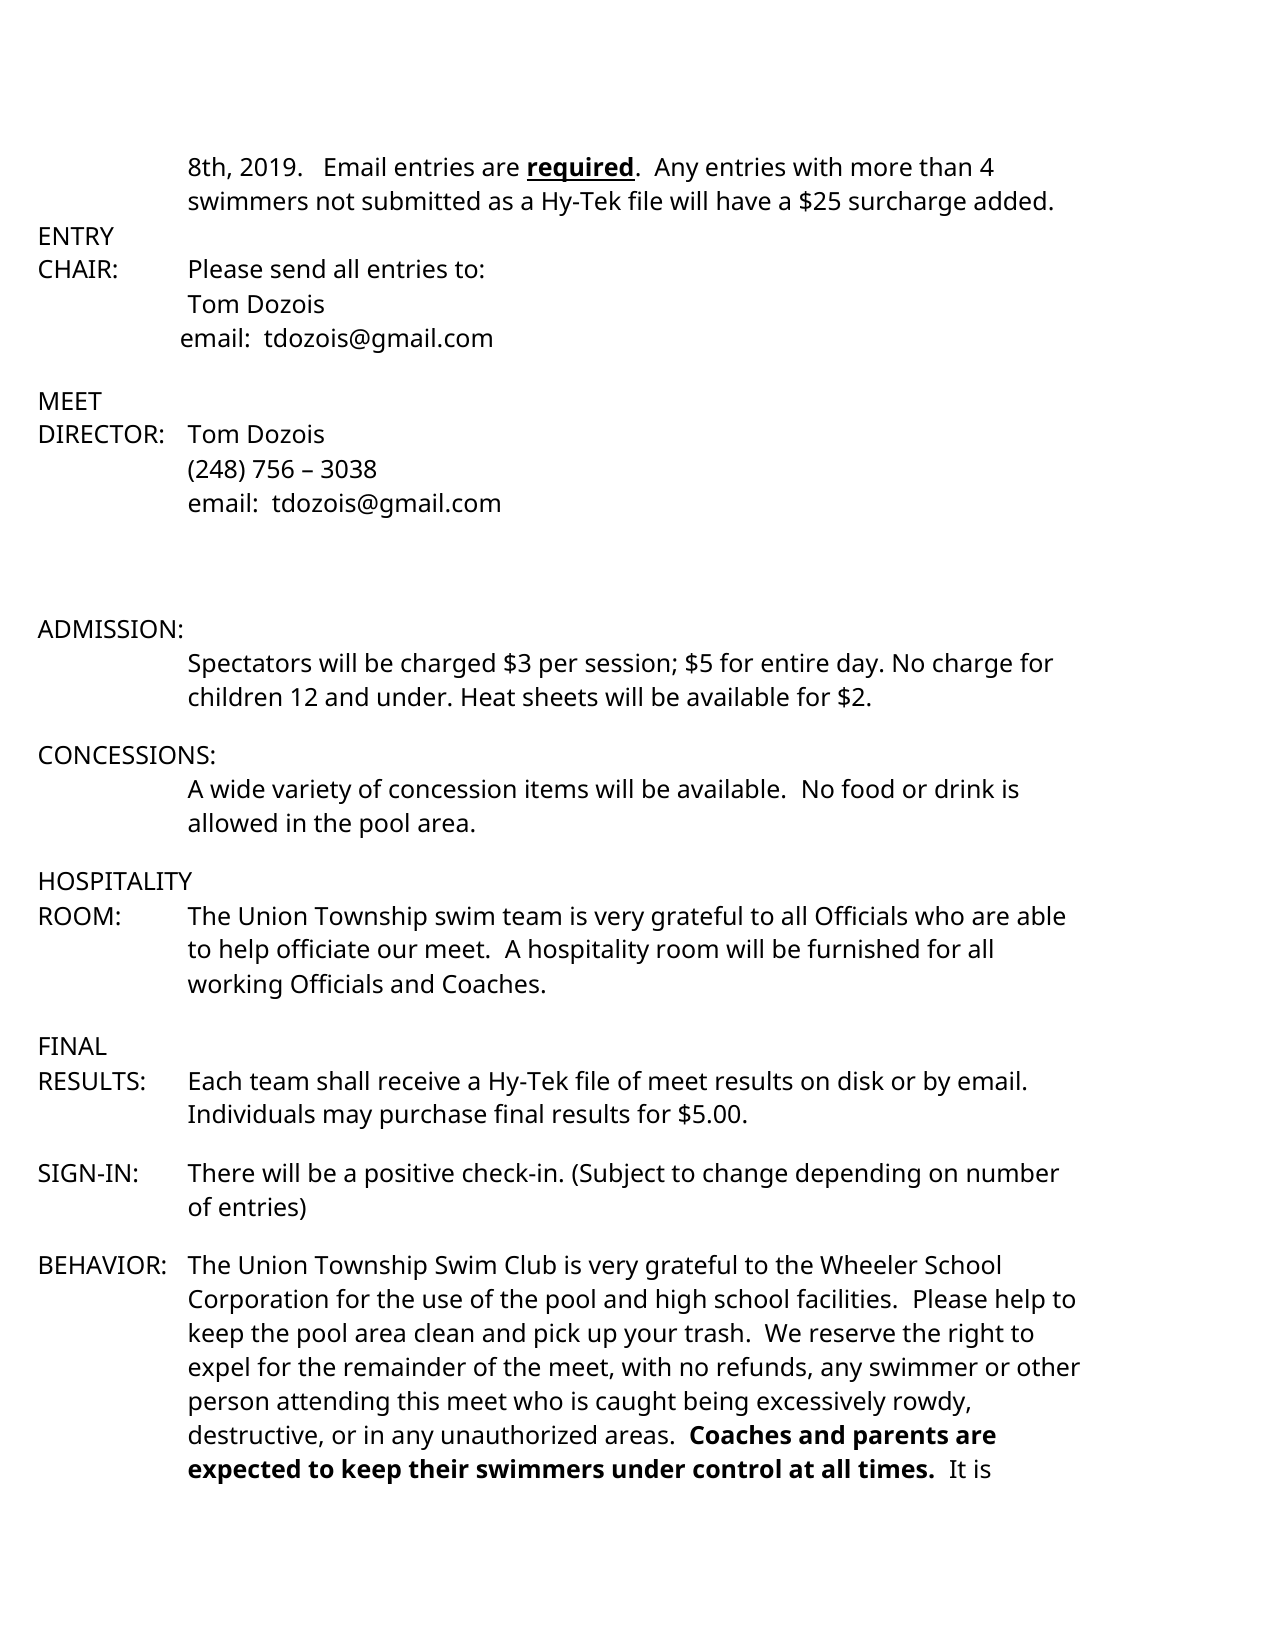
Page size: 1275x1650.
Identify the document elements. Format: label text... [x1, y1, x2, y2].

text Spectators will be charged $3 per session; $5 for entire day. No charge for children 12 and under. Heat sheets will be available for $2. [37, 646, 1087, 714]
text RESULTS: Each team shall receive a Hy-Tek file of meet results on disk or by email. Individuals may purchase final results for $5.00. [37, 1063, 1087, 1131]
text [37, 1247, 1087, 1486]
text ROOM: The Union Township swim team is very grateful to all Officials who are able to help officiate our meet. A hospitality room will be furnished for all working Officials and Coaches. [37, 898, 1087, 1029]
text Tom Dozois [37, 286, 1087, 320]
text MEET [37, 383, 1087, 417]
text FINAL [37, 1029, 1087, 1063]
text A wide variety of concession items will be available. No food or drink is allowed in the pool area. [37, 772, 1087, 840]
text (248) 756 – 3038 [37, 451, 1087, 485]
text CONCESSIONS: [37, 738, 1087, 772]
text HOSPITALITY [37, 864, 1087, 898]
text ENTRY [37, 218, 1087, 252]
text SIGN-IN: There will be a positive check-in. (Subject to change depending on number of entries) [37, 1155, 1087, 1223]
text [37, 150, 1087, 218]
text email: tdozois@gmail.com [37, 485, 1087, 519]
text DIRECTOR: Tom Dozois [37, 417, 1087, 451]
text ADMISSION: [37, 612, 1087, 646]
text email: tdozois@gmail.com [37, 320, 1087, 354]
text CHAIR: Please send all entries to: [37, 252, 1087, 286]
